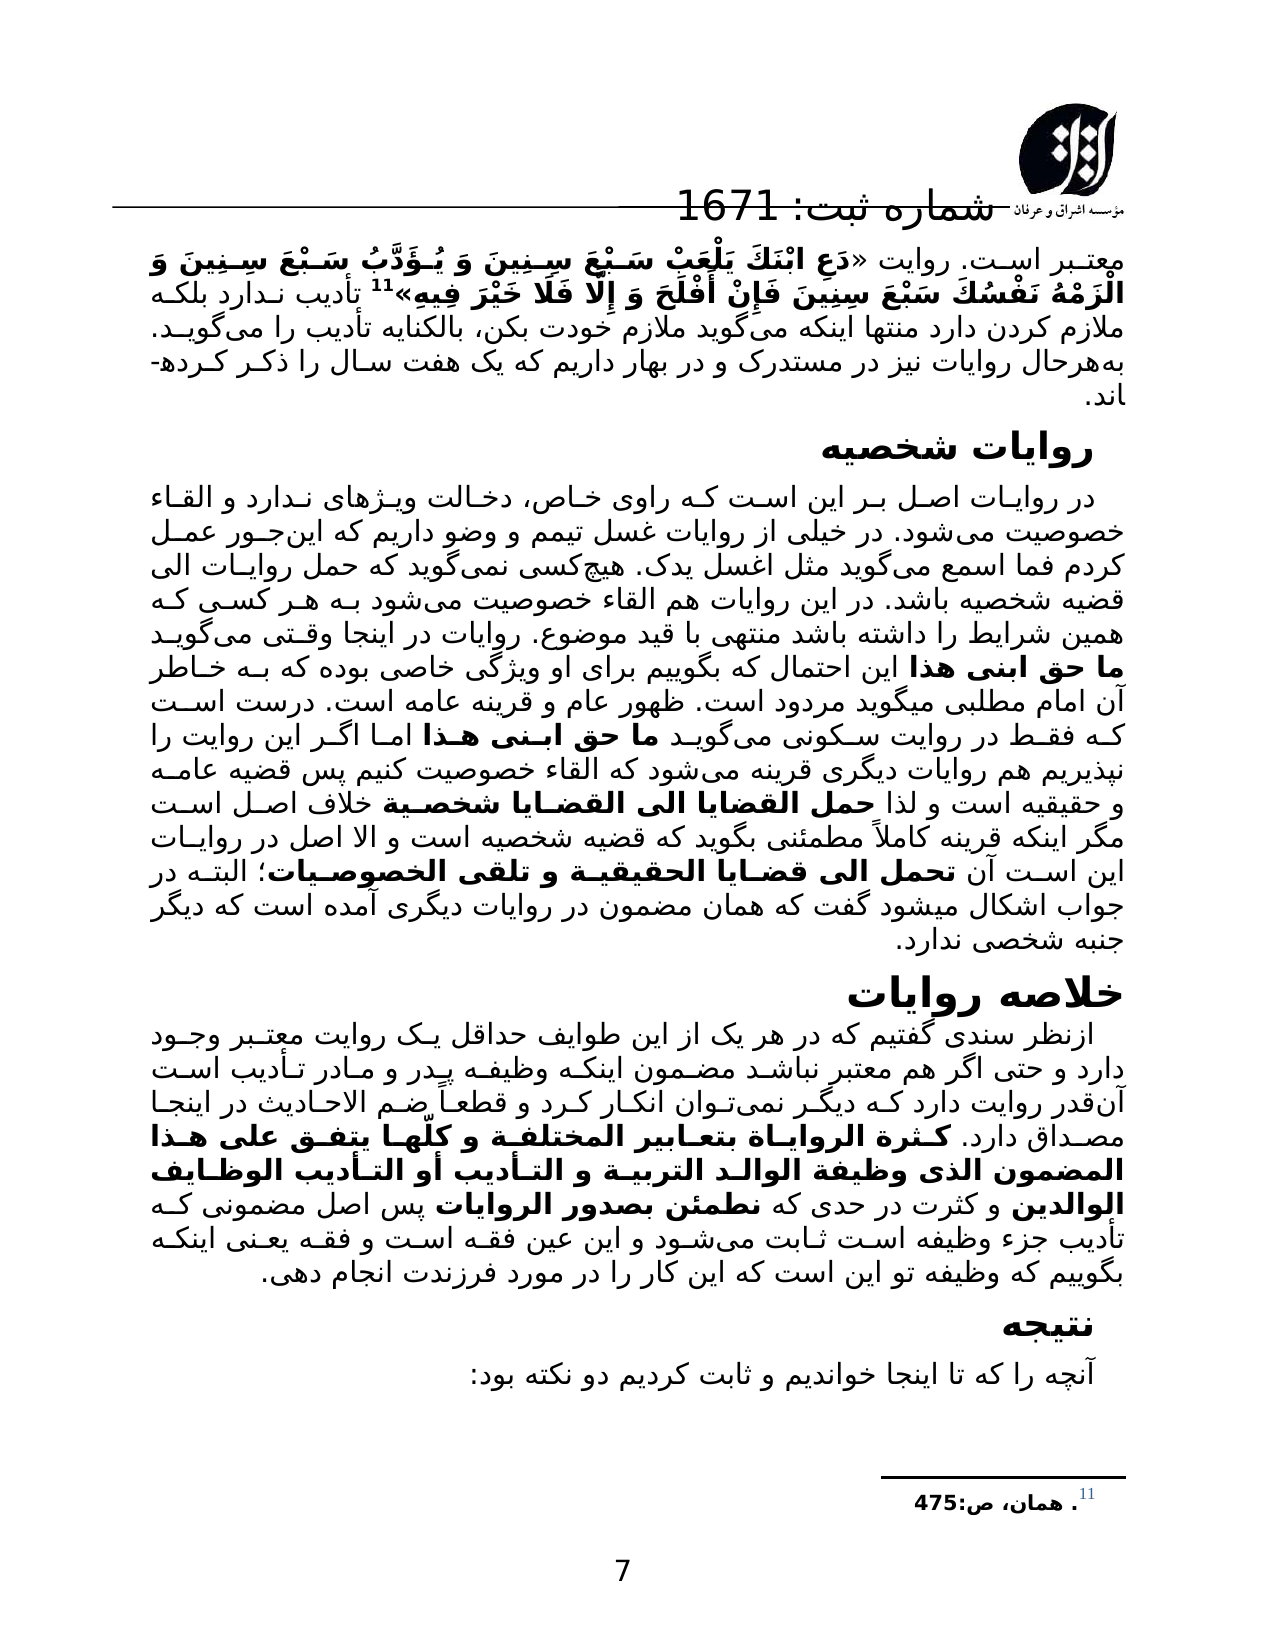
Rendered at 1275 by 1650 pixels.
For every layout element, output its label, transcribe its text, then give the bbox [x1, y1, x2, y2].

subtitle خلاصه روایات [150, 969, 1125, 1017]
picture [1010, 103, 1125, 220]
text در روایات اصل بر این است که راوی خاص، دخالت ویژهای ندارد و القاء خصوصیت می‌شود. در خیلی از روایات غسل تیمم و وضو داریم که این‌جور عمل کردم فما اسمع می‌گوید مثل اغسل یدک. هیچ‌کسی نمی‌گوید که حمل روایات الی قضیه شخصیه باشد. در این روایات ‌هم القاء خصوصیت می‌شود به هر کسی که همین شرایط را داشته باشد منتهی با قید موضوع. روایات در اینجا وقتی می‌گوید ما حق ابنی هذا این احتمال که بگوییم برای او ویژگی خاصی بوده که به خاطر آن امام مطلبی میگوید مردود است. ظهور عام و قرینه عامه است. درست است که فقط در روایت سکونی می‌گوید ما حق ابنی هذا اما اگر این روایت را نپذیریم هم روایات دیگری قرینه می‌شود که القاء خصوصیت کنیم پس قضیه عامه و حقیقیه است و لذا حمل القضایا الی القضایا شخصیة خلاف اصل است مگر اینکه قرینه کاملاً مطمئنی بگوید که قضیه شخصیه است و الا اصل در روایات این است آن تحمل الی قضایا الحقیقیة و تلقی الخصوصیات؛ البته در جواب اشکال میشود گفت که همان مضمون در روایات دیگری آمده است که دیگر جنبه شخصی ندارد. [150, 481, 1125, 956]
text ازنظر سندی گفتیم که در هر یک از این طوایف حداقل یک روایت معتبر وجود دارد و حتی اگر هم معتبر نباشد مضمون اینکه وظیفه پدر و مادر تأدیب است آن‌قدر روایت دارد که دیگر نمی‌توان انکار کرد و قطعاً ضم الاحادیث در اینجا مصداق دارد. کثرة الروایاة بتعابیر المختلفة و کلّها یتفق علی ‌هذا المضمون الذی وظیفة الوالد التربیة و التأدیب أو التأدیب الوظایف الوالدین و کثرت در حدی که نطمئن بصدور الروایات پس اصل مضمونی که تأدیب جزء وظیفه است ثابت می‌شود و این عین فقه است و فقه یعنی اینکه بگوییم که وظیفه تو این است که این کار را در مورد فرزندت انجام دهی. [150, 1017, 1125, 1289]
subtitle روایات شخصیه [150, 424, 1125, 468]
subtitle نتیجه [150, 1301, 1125, 1345]
text آنچه را که تا اینجا خواندیم و ثابت کردیم دو نکته بود: [150, 1357, 1125, 1391]
